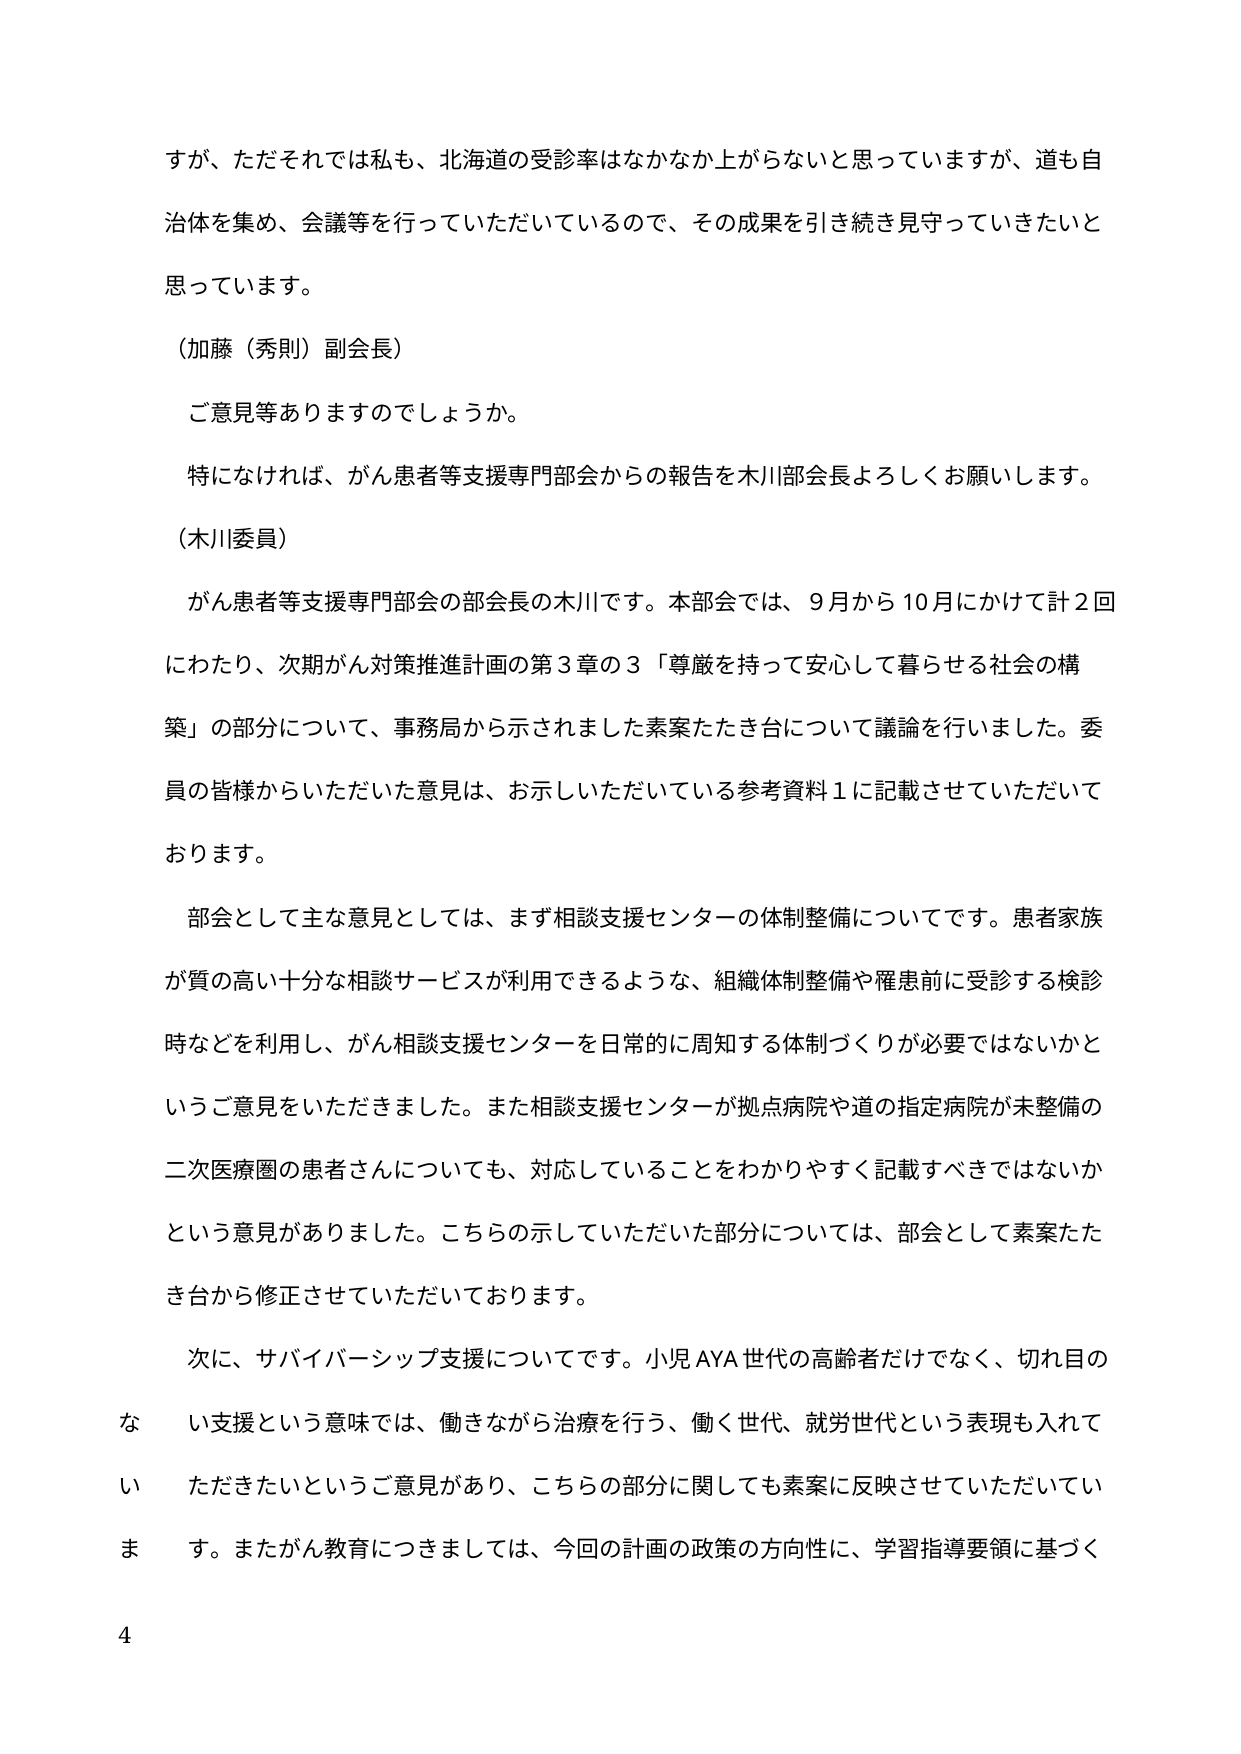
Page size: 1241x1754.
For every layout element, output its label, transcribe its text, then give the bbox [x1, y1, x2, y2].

text がん患者等支援専門部会の部会長の木川です。本部会では、９月から10月にかけて計２回にわたり、次期がん対策推進計画の第３章の３「尊厳を持って安心して暮らせる社会の構築」の部分について、事務局から示されました素案たたき台について議論を行いました。委員の皆様からいただいた意見は、お示しいただいている参考資料１に記載させていただいております。 [164, 569, 1122, 884]
text （木川委員） [118, 506, 1122, 569]
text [118, 1326, 1122, 1579]
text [164, 127, 1122, 316]
text ご意見等ありますのでしょうか。 [118, 379, 1122, 443]
text （加藤（秀則）副会長） [118, 316, 1122, 379]
text 部会として主な意見としては、まず相談支援センターの体制整備についてです。患者家族が質の高い十分な相談サービスが利用できるような、組織体制整備や罹患前に受診する検診時などを利用し、がん相談支援センターを日常的に周知する体制づくりが必要ではないかというご意見をいただきました。また相談支援センターが拠点病院や道の指定病院が未整備の二次医療圏の患者さんについても、対応していることをわかりやすく記載すべきではないかという意見がありました。こちらの示していただいた部分については、部会として素案たたき台から修正させていただいております。 [164, 884, 1122, 1326]
text 特になければ、がん患者等支援専門部会からの報告を木川部会長よろしくお願いします。 [118, 443, 1122, 506]
